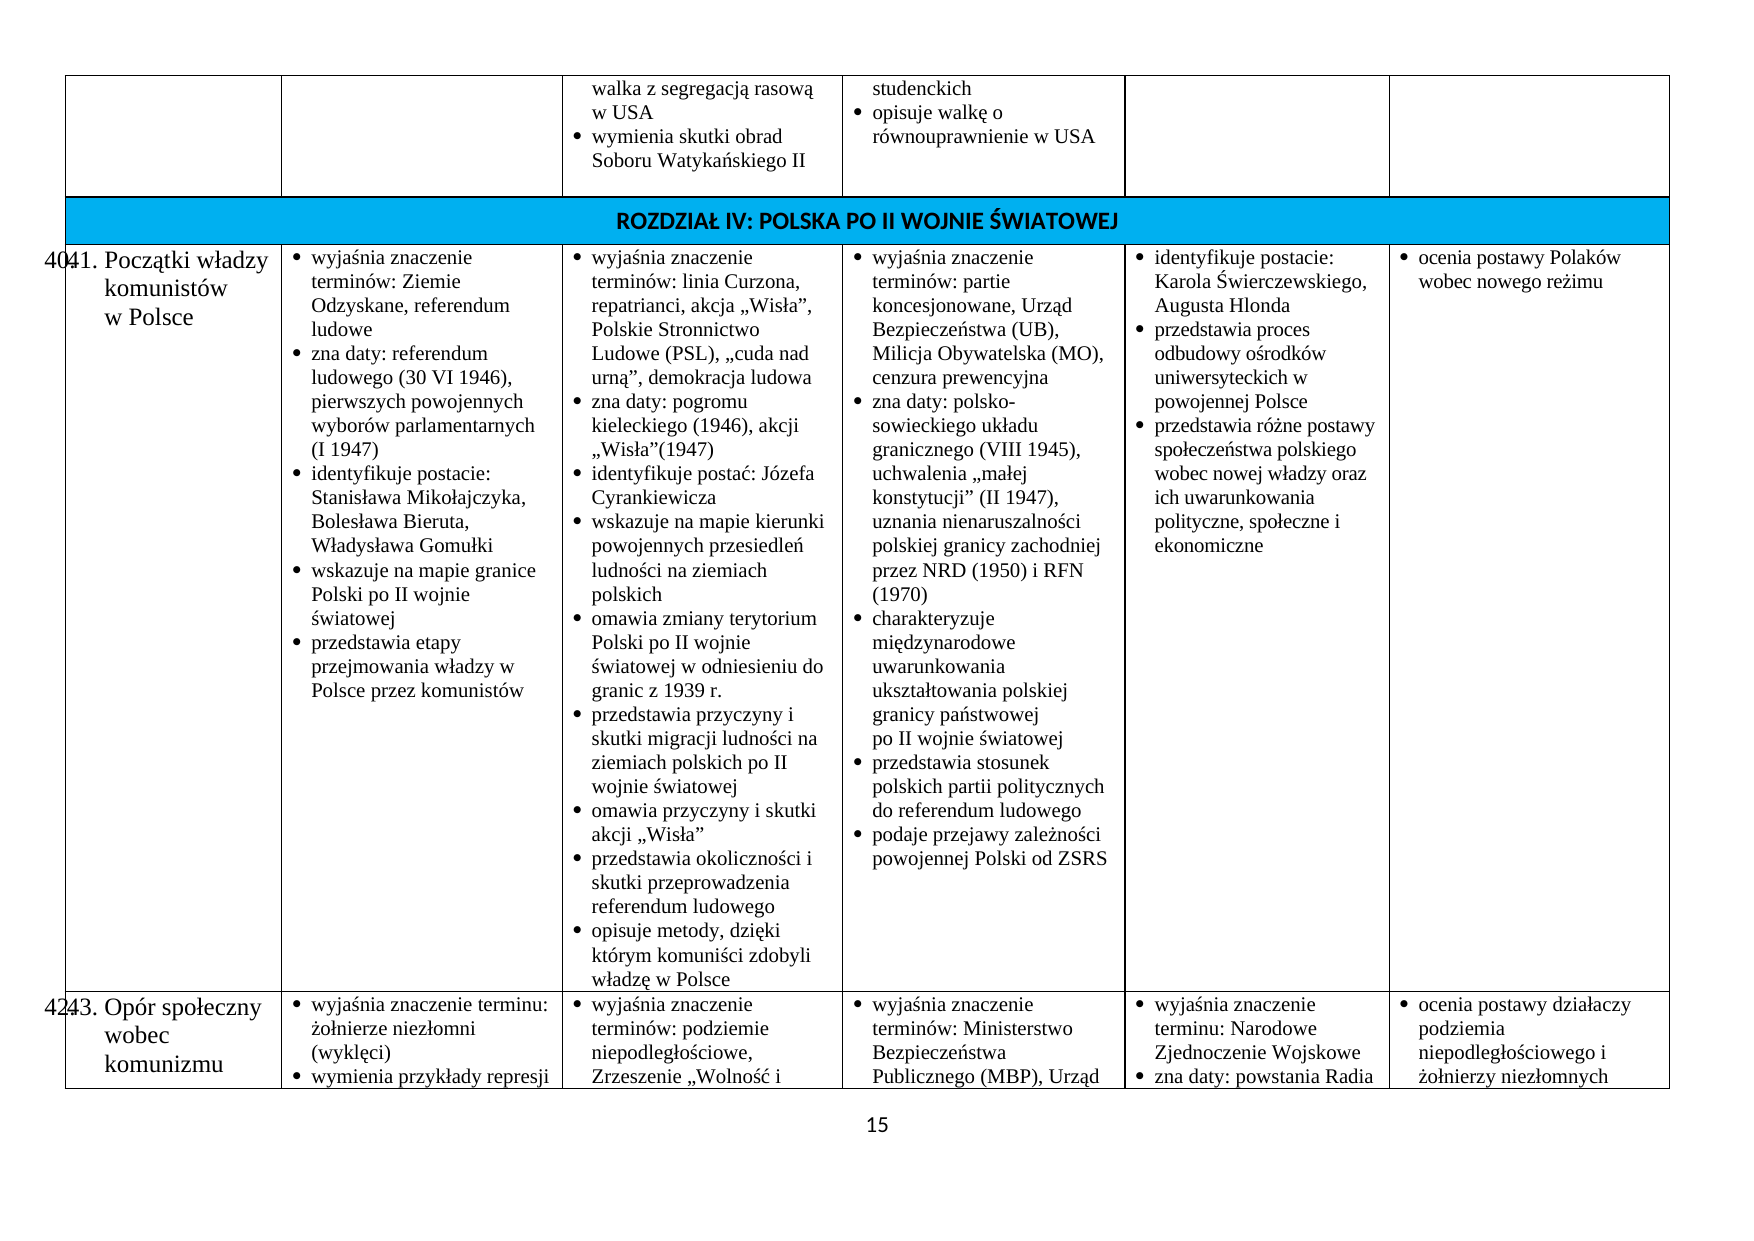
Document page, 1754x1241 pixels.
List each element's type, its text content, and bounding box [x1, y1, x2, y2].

table_cell identyfikuje postacie: Karola Świerczewskiego, Augusta Hlonda przedstawia proces odbudowy ośrodków uniwersyteckich w powojennej Polsce przedstawia różne postawy społeczeństwa polskiego wobec nowej władzy oraz ich uwarunkowania polityczne, społeczne i ekonomiczne [1126, 245, 1389, 991]
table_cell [282, 992, 562, 1088]
table_cell wyjaśnia znaczenie terminów: Ziemie Odzyskane, referendum ludowe zna daty: referendum ludowego (30 VI 1946), pierwszych powojennych wyborów parlamentarnych (I 1947) identyfikuje postacie: Stanisława Mikołajczyka, Bolesława Bieruta, Władysława Gomułki wskazuje na mapie granice Polski po II wojnie światowej przedstawia etapy przejmowania władzy w Polsce przez komunistów [282, 245, 562, 991]
table_cell Początki władzy komunistów w Polsce [66, 245, 281, 991]
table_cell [1126, 992, 1389, 1088]
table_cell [282, 76, 562, 196]
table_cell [843, 76, 1124, 196]
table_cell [843, 992, 1124, 1088]
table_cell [66, 992, 281, 1088]
table_cell ROZDZIAŁ IV: POLSKA PO II WOJNIE ŚWIATOWEJ [66, 198, 1669, 244]
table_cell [1126, 76, 1389, 196]
table_cell wyjaśnia znaczenie terminów: partie koncesjonowane, Urząd Bezpieczeństwa (UB), Milicja Obywatelska (MO), cenzura prewencyjna zna daty: polsko-sowieckiego układu granicznego (VIII 1945), uchwalenia „małej konstytucji” (II 1947), uznania nienaruszalności polskiej granicy zachodniej przez NRD (1950) i RFN (1970) charakteryzuje międzynarodowe uwarunkowania ukształtowania polskiej granicy państwowej po II wojnie światowej przedstawia stosunek polskich partii politycznych do referendum ludowego podaje przejawy zależności powojennej Polski od ZSRS [843, 245, 1124, 991]
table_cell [1390, 992, 1669, 1088]
table_cell wyjaśnia znaczenie terminów: linia Curzona, repatrianci, akcja „Wisła”, Polskie Stronnictwo Ludowe (PSL), „cuda nad urną”, demokracja ludowa zna daty: pogromu kieleckiego (1946), akcji „Wisła”(1947) identyfikuje postać: Józefa Cyrankiewicza wskazuje na mapie kierunki powojennych przesiedleń ludności na ziemiach polskich omawia zmiany terytorium Polski po II wojnie światowej w odniesieniu do granic z 1939 r. przedstawia przyczyny i skutki migracji ludności na ziemiach polskich po II wojnie światowej omawia przyczyny i skutki akcji „Wisła” przedstawia okoliczności i skutki przeprowadzenia referendum ludowego opisuje metody, dzięki którym komuniści zdobyli władzę w Polsce [563, 245, 842, 991]
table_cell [1390, 76, 1669, 196]
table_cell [563, 76, 842, 196]
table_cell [563, 992, 842, 1088]
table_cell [66, 76, 281, 196]
table_cell ocenia postawy Polaków wobec nowego reżimu [1390, 245, 1669, 991]
